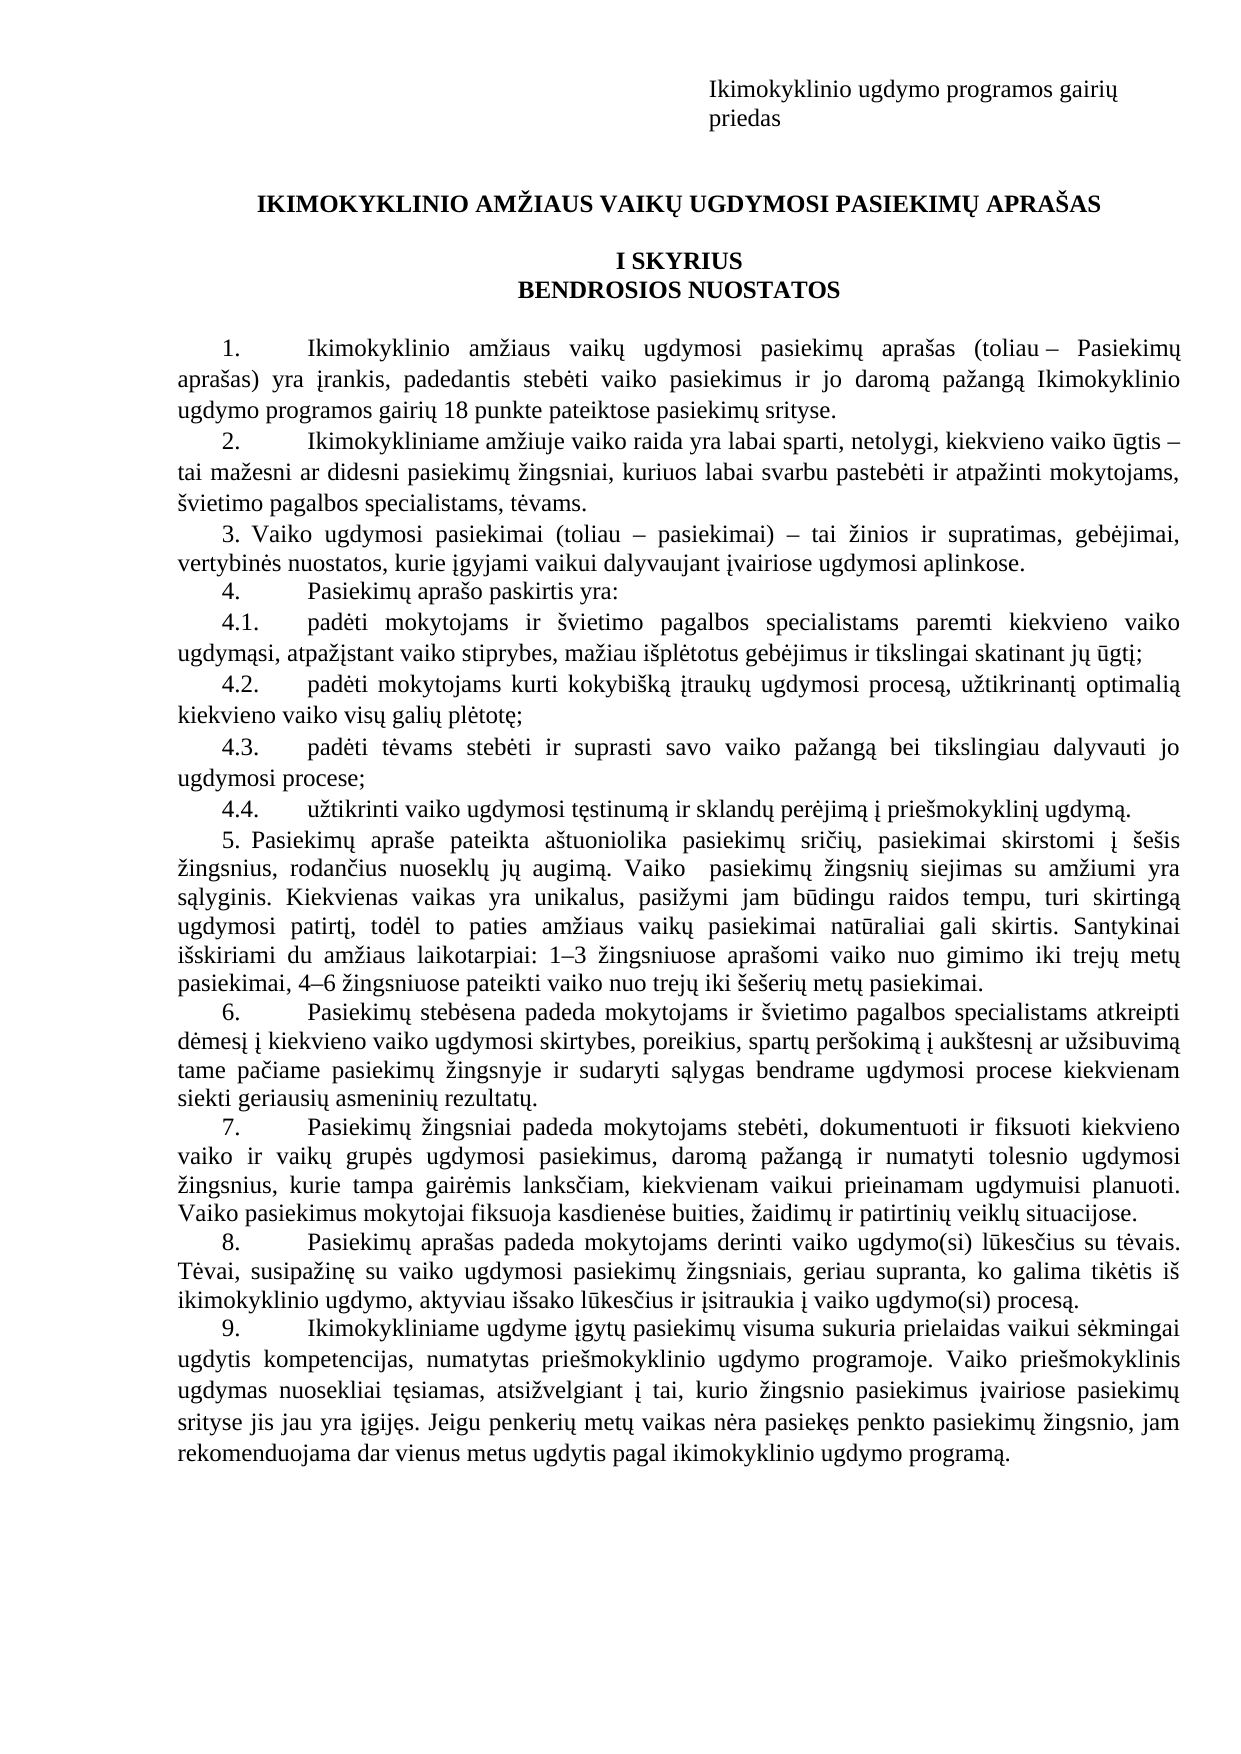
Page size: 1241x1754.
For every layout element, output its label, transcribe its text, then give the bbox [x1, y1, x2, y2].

text 4. Pasiekimų aprašo paskirtis yra: [177, 576, 1181, 605]
text 5. Pasiekimų apraše pateikta aštuoniolika pasiekimų sričių, pasiekimai skirstomi į šešis žingsnius, rodančius nuoseklų jų augimą. Vaiko pasiekimų žingsnių siejimas su amžiumi yra sąlyginis. Kiekvienas vaikas yra unikalus, pasižymi jam būdingu raidos tempu, turi skirtingą ugdymosi patirtį, todėl to paties amžiaus vaikų pasiekimai natūraliai gali skirtis. Santykinai išskiriami du amžiaus laikotarpiai: 1–3 žingsniuose aprašomi vaiko nuo gimimo iki trejų metų pasiekimai, 4–6 žingsniuose pateikti vaiko nuo trejų iki šešerių metų pasiekimai. [177, 825, 1181, 997]
text IKIMOKYKLINIO AMŽIAUS VAIKŲ UGDYMOSI PASIEKIMŲ APRAŠAS [177, 189, 1181, 218]
text 9. Ikimokykliniame ugdyme įgytų pasiekimų visuma sukuria prielaidas vaikui sėkmingai ugdytis kompetencijas, numatytas priešmokyklinio ugdymo programoje. Vaiko priešmokyklinis ugdymas nuosekliai tęsiamas, atsižvelgiant į tai, kurio žingsnio pasiekimus įvairiose pasiekimų srityse jis jau yra įgijęs. Jeigu penkerių metų vaikas nėra pasiekęs penkto pasiekimų žingsnio, jam rekomenduojama dar vienus metus ugdytis pagal ikimokyklinio ugdymo programą. [177, 1313, 1181, 1466]
text 2. Ikimokykliniame amžiuje vaiko raida yra labai sparti, netolygi, kiekvieno vaiko ūgtis – tai mažesni ar didesni pasiekimų žingsniai, kuriuos labai svarbu pastebėti ir atpažinti mokytojams, švietimo pagalbos specialistams, tėvams. [177, 426, 1181, 517]
text Ikimokyklinio ugdymo programos gairių [177, 74, 1181, 103]
text 7. Pasiekimų žingsniai padeda mokytojams stebėti, dokumentuoti ir fiksuoti kiekvieno vaiko ir vaikų grupės ugdymosi pasiekimus, daromą pažangą ir numatyti tolesnio ugdymosi žingsnius, kurie tampa gairėmis lanksčiam, kiekvienam vaikui prieinamam ugdymuisi planuoti. Vaiko pasiekimus mokytojai fiksuoja kasdienėse buities, žaidimų ir patirtinių veiklų situacijose. [177, 1112, 1181, 1227]
text 6. Pasiekimų stebėsena padeda mokytojams ir švietimo pagalbos specialistams atkreipti dėmesį į kiekvieno vaiko ugdymosi skirtybes, poreikius, spartų peršokimą į aukštesnį ar užsibuvimą tame pačiame pasiekimų žingsnyje ir sudaryti sąlygas bendrame ugdymosi procese kiekvienam siekti geriausių asmeninių rezultatų. [177, 997, 1181, 1112]
text 1. Ikimokyklinio amžiaus vaikų ugdymosi pasiekimų aprašas (toliau – Pasiekimų aprašas) yra įrankis, padedantis stebėti vaiko pasiekimus ir jo daromą pažangą Ikimokyklinio ugdymo programos gairių 18 punkte pateiktose pasiekimų srityse. [177, 333, 1181, 423]
text 4.1. padėti mokytojams ir švietimo pagalbos specialistams paremti kiekvieno vaiko ugdymąsi, atpažįstant vaiko stiprybes, mažiau išplėtotus gebėjimus ir tikslingai skatinant jų ūgtį; [177, 607, 1181, 667]
text BENDROSIOS NUOSTATOS [177, 275, 1181, 304]
text 8. Pasiekimų aprašas padeda mokytojams derinti vaiko ugdymo(si) lūkesčius su tėvais. Tėvai, susipažinę su vaiko ugdymosi pasiekimų žingsniais, geriau supranta, ko galima tikėtis iš ikimokyklinio ugdymo, aktyviau išsako lūkesčius ir įsitraukia į vaiko ugdymo(si) procesą. [177, 1227, 1181, 1313]
text 4.4. užtikrinti vaiko ugdymosi tęstinumą ir sklandų perėjimą į priešmokyklinį ugdymą. [177, 794, 1181, 822]
text 3. Vaiko ugdymosi pasiekimai (toliau – pasiekimai) – tai žinios ir supratimas, gebėjimai, vertybinės nuostatos, kurie įgyjami vaikui dalyvaujant įvairiose ugdymosi aplinkose. [177, 519, 1181, 576]
text priedas [177, 103, 1181, 131]
text I SKYRIUS [177, 246, 1181, 275]
text 4.2. padėti mokytojams kurti kokybišką įtraukų ugdymosi procesą, užtikrinantį optimalią kiekvieno vaiko visų galių plėtotę; [177, 669, 1181, 729]
text 4.3. padėti tėvams stebėti ir suprasti savo vaiko pažangą bei tikslingiau dalyvauti jo ugdymosi procese; [177, 732, 1181, 791]
